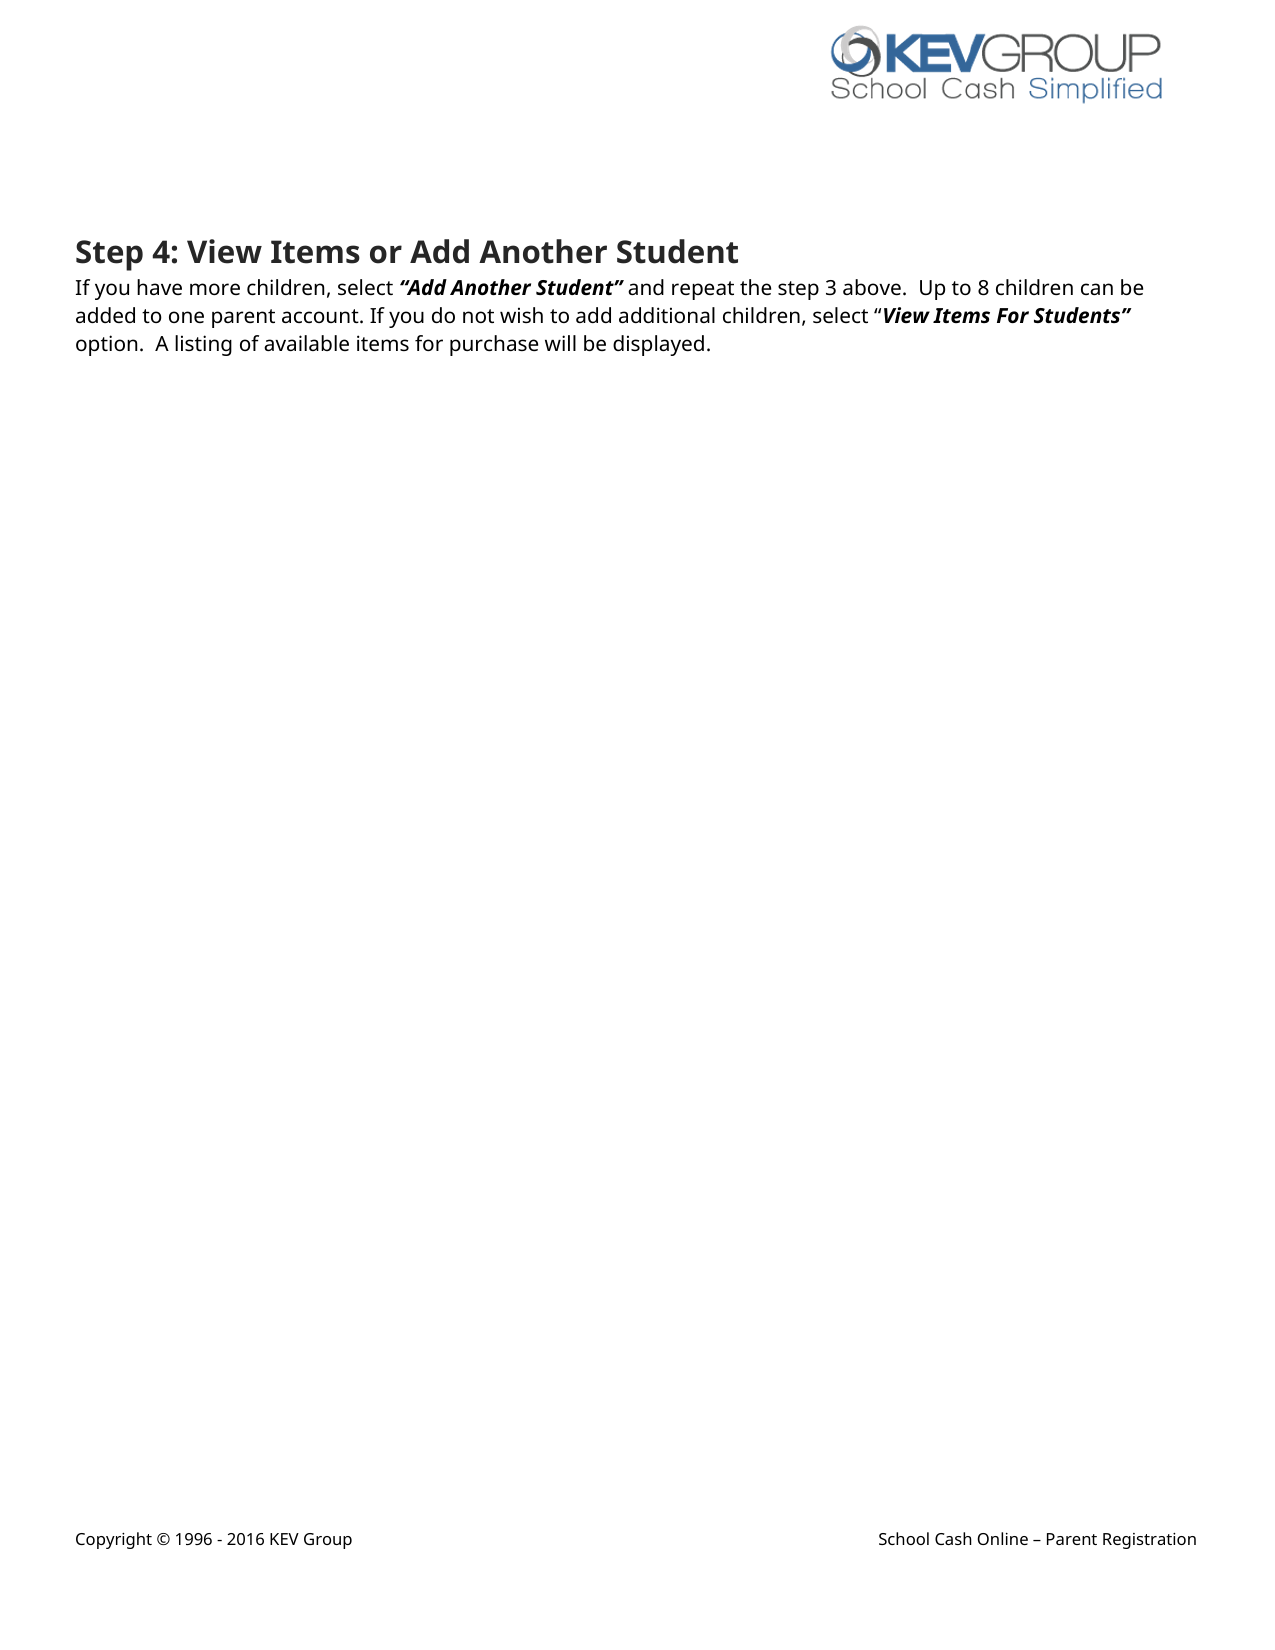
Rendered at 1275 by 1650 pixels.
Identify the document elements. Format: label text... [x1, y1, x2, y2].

picture [824, 20, 1167, 106]
text Step 4: View Items or Add Another Student [75, 230, 1200, 273]
text If you have more children, select “Add Another Student” and repeat the step 3 above. Up to 8 children can be added to one parent account. If you do not wish to add additional children, select “View Items For Students” option. A listing of available items for purchase will be displayed. [75, 273, 1200, 358]
